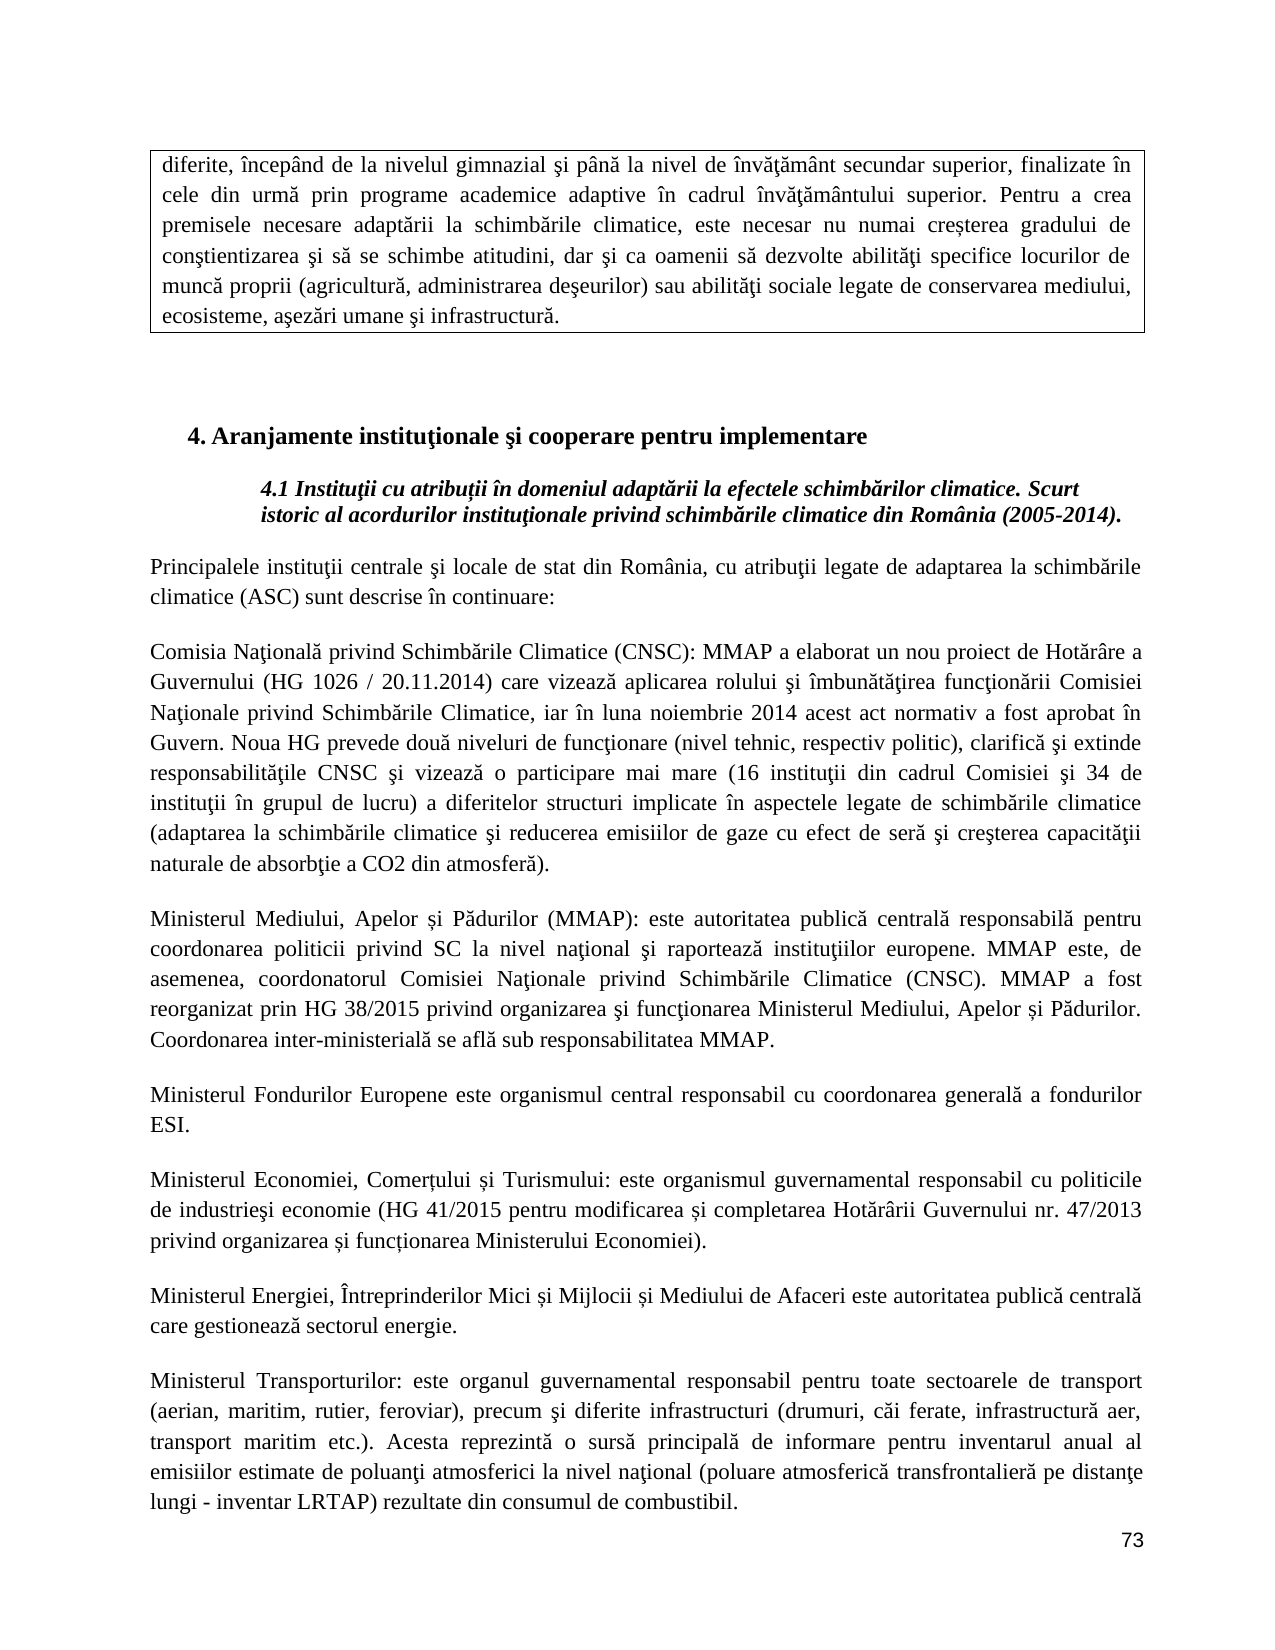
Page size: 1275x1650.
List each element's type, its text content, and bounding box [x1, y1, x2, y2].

text Ministerul Economiei, Comerțului și Turismului: este organismul guvernamental responsabil cu politicile de industrieşi economie (HG 41/2015 pentru modificarea și completarea Hotărârii Guvernului nr. 47/2013 privind organizarea și funcționarea Ministerului Economiei). [150, 1166, 1144, 1253]
subtitle 4. Aranjamente instituţionale şi cooperare pentru implementare [187, 421, 1144, 450]
subtitle 4.1 Instituţii cu atribuții în domeniul adaptării la efectele schimbărilor climatice. Scurt istoric al acordurilor instituţionale privind schimbările climatice din România (2005-2014). [261, 475, 1144, 528]
text Ministerul Fondurilor Europene este organismul central responsabil cu coordonarea generală a fondurilor ESI. [150, 1081, 1144, 1137]
text Principalele instituţii centrale şi locale de stat din România, cu atribuţii legate de adaptarea la schimbările climatice (ASC) sunt descrise în continuare: [150, 553, 1144, 609]
text Comisia Naţională privind Schimbările Climatice (CNSC): MMAP a elaborat un nou proiect de Hotărâre a Guvernului (HG 1026 / 20.11.2014) care vizează aplicarea rolului şi îmbunătăţirea funcţionării Comisiei Naţionale privind Schimbările Climatice, iar în luna noiembrie 2014 acest act normativ a fost aprobat în Guvern. Noua HG prevede două niveluri de funcţionare (nivel tehnic, respectiv politic), clarifică şi extinde responsabilităţile CNSC şi vizează o participare mai mare (16 instituţii din cadrul Comisiei şi 34 de instituţii în grupul de lucru) a diferitelor structuri implicate în aspectele legate de schimbările climatice (adaptarea la schimbările climatice şi reducerea emisiilor de gaze cu efect de seră şi creşterea capacităţii naturale de absorbţie a CO2 din atmosferă). [150, 638, 1144, 876]
text Ministerul Mediului, Apelor și Pădurilor (MMAP): este autoritatea publică centrală responsabilă pentru coordonarea politicii privind SC la nivel naţional şi raportează instituţiilor europene. MMAP este, de asemenea, coordonatorul Comisiei Naţionale privind Schimbările Climatice (CNSC). MMAP a fost reorganizat prin HG 38/2015 privind organizarea şi funcţionarea Ministerul Mediului, Apelor și Pădurilor. Coordonarea inter-ministerială se află sub responsabilitatea MMAP. [150, 905, 1144, 1052]
text Ministerul Transporturilor: este organul guvernamental responsabil pentru toate sectoarele de transport (aerian, maritim, rutier, feroviar), precum şi diferite infrastructuri (drumuri, căi ferate, infrastructură aer, transport maritim etc.). Acesta reprezintă o sursă principală de informare pentru inventarul anual al emisiilor estimate de poluanţi atmosferici la nivel naţional (poluare atmosferică transfrontalieră pe distanţe lungi - inventar LRTAP) rezultate din consumul de combustibil. [150, 1367, 1144, 1514]
text Ministerul Energiei, Întreprinderilor Mici și Mijlocii și Mediului de Afaceri este autoritatea publică centrală care gestionează sectorul energie. [150, 1282, 1144, 1338]
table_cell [151, 151, 1144, 332]
